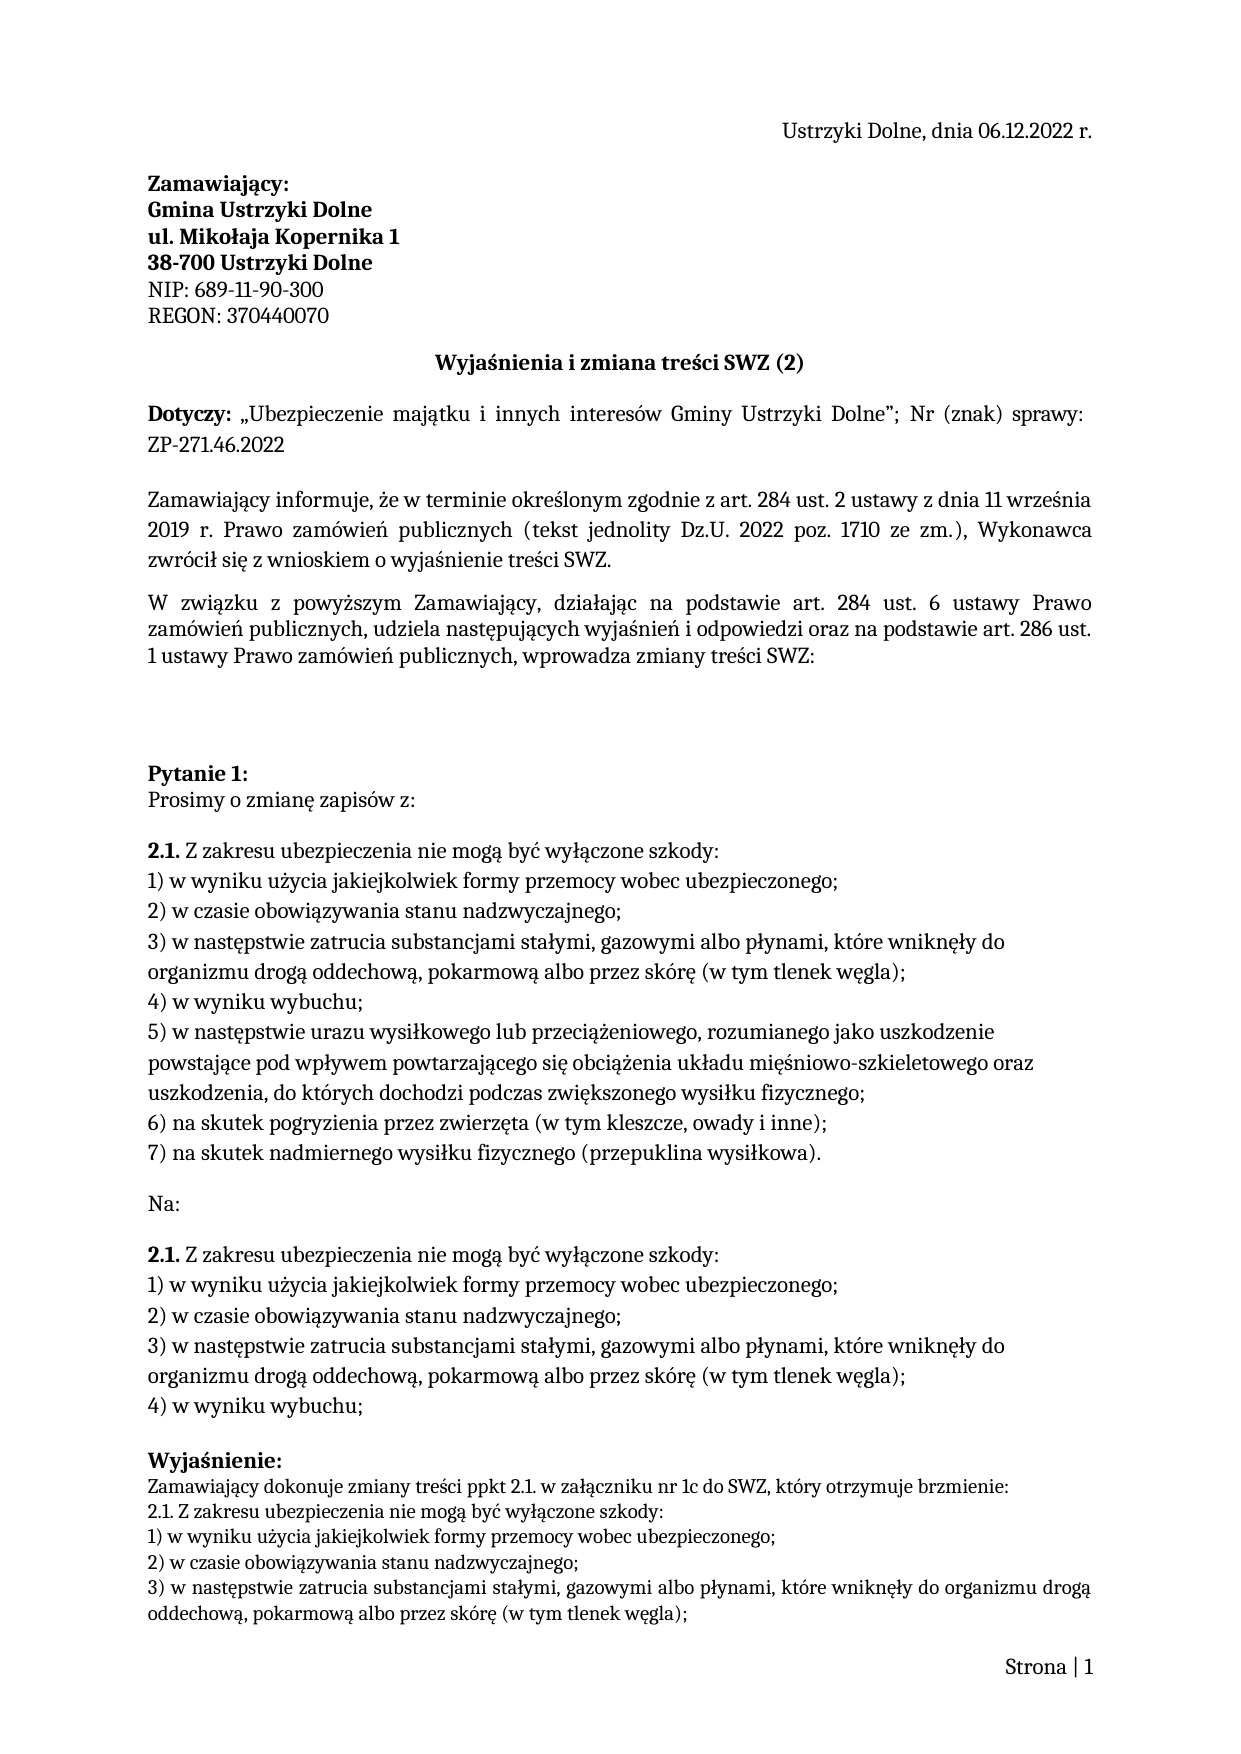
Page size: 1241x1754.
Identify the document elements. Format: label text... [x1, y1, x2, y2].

text Dotyczy: „Ubezpieczenie majątku i innych interesów Gminy Ustrzyki Dolne”; Nr (znak) sprawy: ZP-271.46.2022 [148, 401, 1093, 458]
list Zamawiający dokonuje zmiany treści ppkt 2.1. w załączniku nr 1c do SWZ, który otrzymuje brzmienie: [148, 1474, 1093, 1498]
text 2.1. Z zakresu ubezpieczenia nie mogą być wyłączone szkody: 1) w wyniku użycia jakiejkolwiek formy przemocy wobec ubezpieczonego; 2) w czasie obowiązywania stanu nadzwyczajnego; 3) w następstwie zatrucia substancjami stałymi, gazowymi albo płynami, które wniknęły do organizmu drogą oddechową, pokarmową albo przez skórę (w tym tlenek węgla); 4) w wyniku wybuchu; [148, 1242, 1093, 1419]
text Zamawiający informuje, że w terminie określonym zgodnie z art. 284 ust. 2 ustawy z dnia 11 września 2019 r. Prawo zamówień publicznych (tekst jednolity Dz.U. 2022 poz. 1710 ze zm.), Wykonawca zwrócił się z wnioskiem o wyjaśnienie treści SWZ. [148, 487, 1093, 573]
text Wyjaśnienie: [148, 1448, 1093, 1474]
text Zamawiający: [148, 171, 1093, 197]
text Na: [148, 1191, 1093, 1217]
text Gmina Ustrzyki Dolne ul. Mikołaja Kopernika 1 38-700 Ustrzyki Dolne NIP: 689-11-90-300 REGON: 370440070 [148, 197, 1093, 329]
list 2.1. Z zakresu ubezpieczenia nie mogą być wyłączone szkody: [148, 1500, 1093, 1524]
text Prosimy o zmianę zapisów z: [148, 787, 1093, 813]
text Ustrzyki Dolne, dnia 06.12.2022 r. [148, 118, 1093, 144]
list 1) w wyniku użycia jakiejkolwiek formy przemocy wobec ubezpieczonego; [148, 1525, 1093, 1549]
text W związku z powyższym Zamawiający, działając na podstawie art. 284 ust. 6 ustawy Prawo zamówień publicznych, udziela następujących wyjaśnień i odpowiedzi oraz na podstawie art. 286 ust. 1 ustawy Prawo zamówień publicznych, wprowadza zmiany treści SWZ: [148, 590, 1093, 669]
text Pytanie 1: [148, 760, 1093, 787]
text 2.1. Z zakresu ubezpieczenia nie mogą być wyłączone szkody: 1) w wyniku użycia jakiejkolwiek formy przemocy wobec ubezpieczonego; 2) w czasie obowiązywania stanu nadzwyczajnego; 3) w następstwie zatrucia substancjami stałymi, gazowymi albo płynami, które wniknęły do organizmu drogą oddechową, pokarmową albo przez skórę (w tym tlenek węgla); 4) w wyniku wybuchu; 5) w następstwie urazu wysiłkowego lub przeciążeniowego, rozumianego jako uszkodzenie powstające pod wpływem powtarzającego się obciążenia układu mięśniowo-szkieletowego oraz uszkodzenia, do których dochodzi podczas zwiększonego wysiłku fizycznego; 6) na skutek pogryzienia przez zwierzęta (w tym kleszcze, owady i inne); 7) na skutek nadmiernego wysiłku fizycznego (przepuklina wysiłkowa). [148, 838, 1093, 1166]
list 2) w czasie obowiązywania stanu nadzwyczajnego; [148, 1551, 1093, 1574]
text Wyjaśnienia i zmiana treści SWZ (2) [148, 350, 1093, 376]
list 3) w następstwie zatrucia substancjami stałymi, gazowymi albo płynami, które wniknęły do organizmu drogą oddechową, pokarmową albo przez skórę (w tym tlenek węgla); [148, 1576, 1093, 1625]
